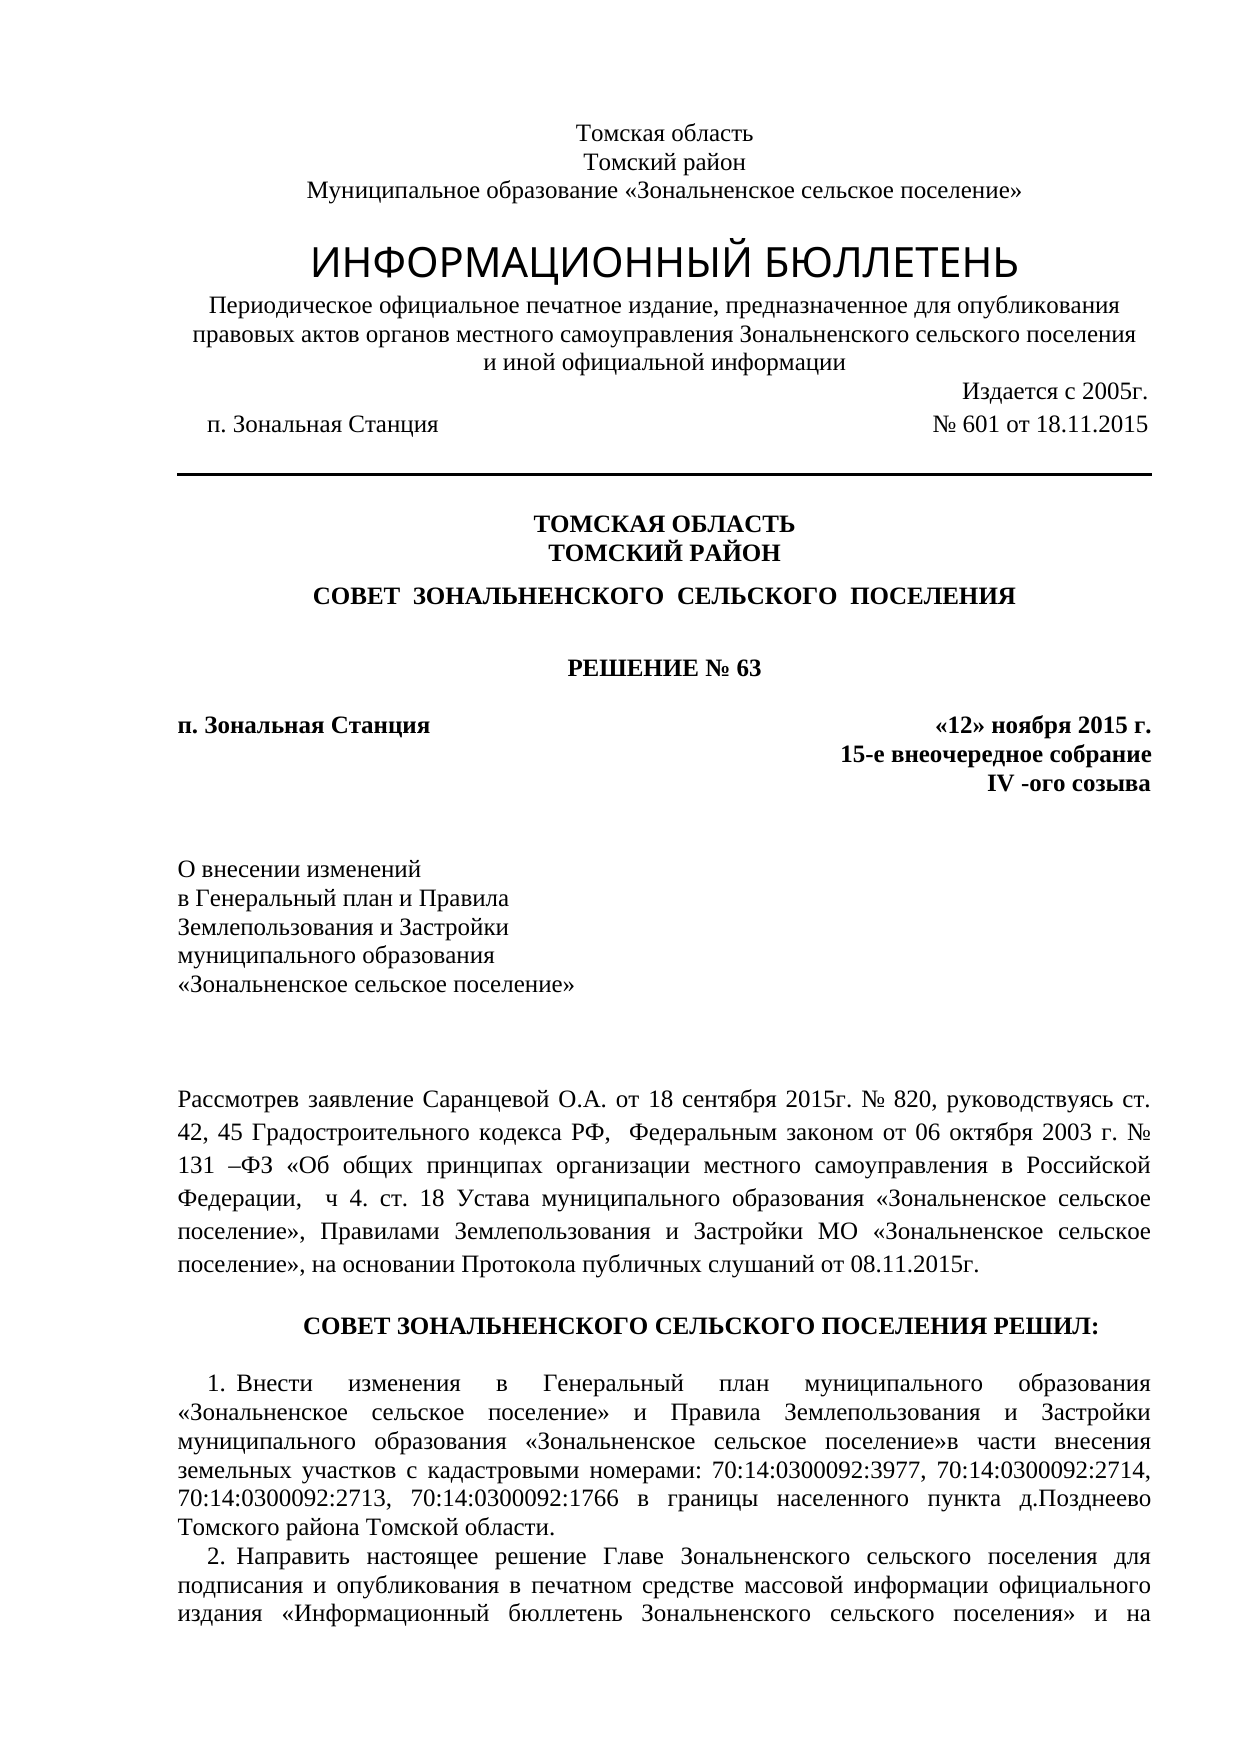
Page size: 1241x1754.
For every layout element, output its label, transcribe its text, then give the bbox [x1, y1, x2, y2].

text О внесении изменений [177, 854, 1152, 883]
text Периодическое официальное печатное издание, предназначенное для опубликования [177, 290, 1152, 319]
text ИНФОРМАЦИОННЫЙ БЮЛЛЕТЕНЬ [177, 233, 1152, 290]
text СОВЕТ ЗОНАЛЬНЕНСКОГО СЕЛЬСКОГО ПОСЕЛЕНИЯ [177, 581, 1152, 610]
text IV -ого созыва [177, 768, 1152, 797]
text «Зональненское сельское поселение» [177, 969, 1152, 998]
text Муниципальное образование «Зональненское сельское поселение» [177, 176, 1152, 204]
text Томская область [177, 118, 1152, 147]
text п. Зональная Станция «12» ноября 2015 г. [177, 710, 1152, 739]
text и иной официальной информации [177, 347, 1152, 376]
text муниципального образования [177, 940, 1152, 969]
text в Генеральный план и Правила [177, 883, 1152, 912]
text 15-е внеочередное собрание [177, 739, 1152, 768]
text Рассмотрев заявление Саранцевой О.А. от 18 сентября 2015г. № 820, руководствуясь ст. 42, 45 Градостроительного кодекса РФ, Федеральным законом от 06 октября 2003 г. № 131 –ФЗ «Об общих принципах организации местного самоуправления в Российской Федерации, ч 4. ст. 18 Устава муниципального образования «Зональненское сельское поселение», Правилами Землепользования и Застройки МО «Зональненское сельское поселение», на основании Протокола публичных слушаний от 08.11.2015г. [177, 1084, 1152, 1278]
text РЕШЕНИЕ № 63 [177, 653, 1152, 682]
text ТОМСКАЯ ОБЛАСТЬ [177, 509, 1152, 538]
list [177, 1541, 1152, 1627]
text Издается с 2005г. [177, 376, 1152, 405]
text ТОМСКИЙ РАЙОН [177, 538, 1152, 567]
text СОВЕТ ЗОНАЛЬНЕНСКОГО СЕЛЬСКОГО ПОСЕЛЕНИЯ РЕШИЛ: [177, 1311, 1152, 1340]
text Землепользования и Застройки [177, 912, 1152, 940]
text правовых актов органов местного самоуправления Зональненского сельского поселения [177, 319, 1152, 347]
text Томский район [177, 147, 1152, 176]
text п. Зональная Станция № 601 от 18.11.2015 [207, 409, 1152, 438]
list Внести изменения в Генеральный план муниципального образования «Зональненское сельское поселение» и Правила Землепользования и Застройки муниципального образования «Зональненское сельское поселение»в части внесения земельных участков с кадастровыми номерами: 70:14:0300092:3977, 70:14:0300092:2714, 70:14:0300092:2713, 70:14:0300092:1766 в границы населенного пункта д.Позднеево Томского района Томской области. [177, 1368, 1152, 1541]
